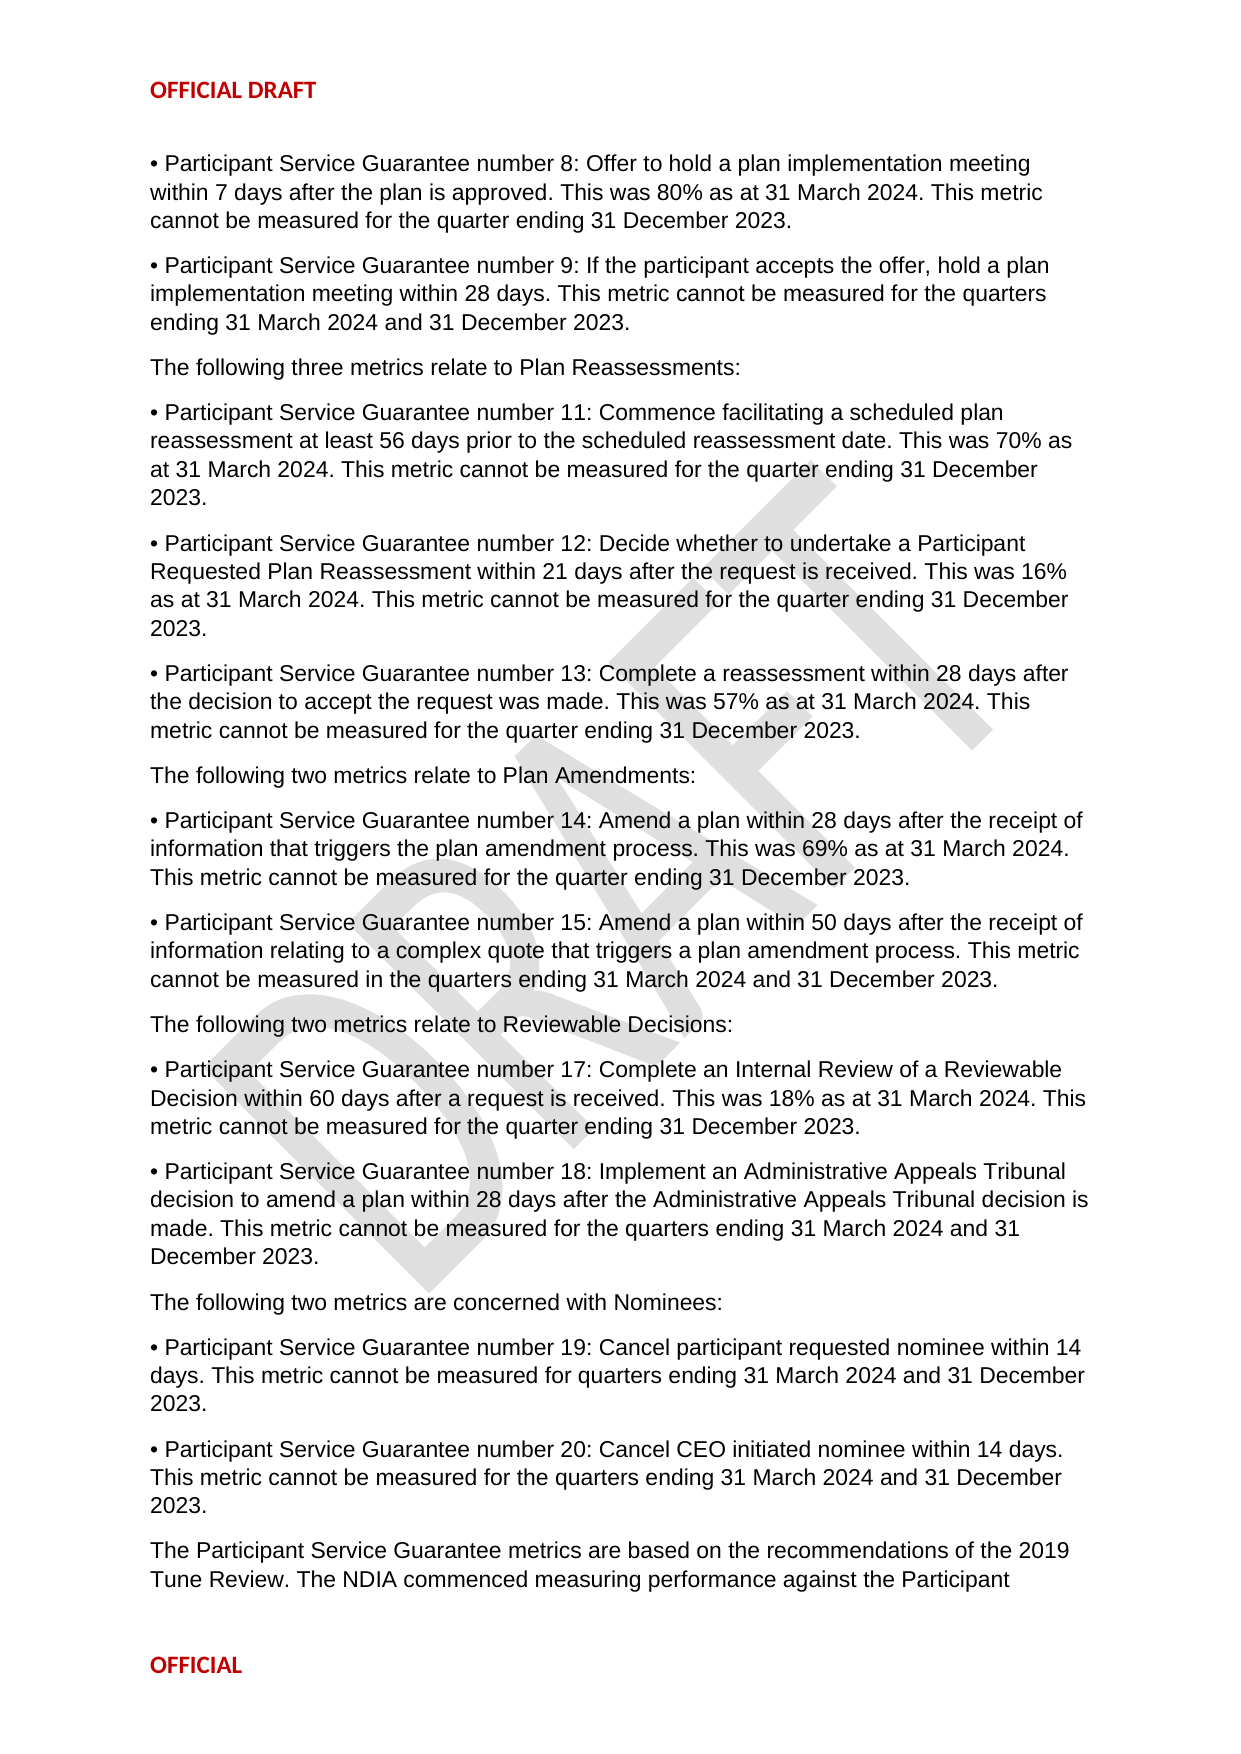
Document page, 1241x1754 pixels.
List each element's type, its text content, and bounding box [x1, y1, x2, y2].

text The following two metrics are concerned with Nominees: [150, 1288, 1090, 1315]
text The following three metrics relate to Plan Reassessments: [150, 354, 1090, 380]
text • Participant Service Guarantee number 20: Cancel CEO initiated nominee within 14 days. This metric cannot be measured for the quarters ending 31 March 2024 and 31 December 2023. [150, 1436, 1090, 1519]
text • Participant Service Guarantee number 9: If the participant accepts the offer, hold a plan implementation meeting within 28 days. This metric cannot be measured for the quarters ending 31 March 2024 and 31 December 2023. [150, 252, 1090, 335]
text • Participant Service Guarantee number 8: Offer to hold a plan implementation meeting within 7 days after the plan is approved. This was 80% as at 31 March 2024. This metric cannot be measured for the quarter ending 31 December 2023. [150, 150, 1090, 233]
text • Participant Service Guarantee number 14: Amend a plan within 28 days after the receipt of information that triggers the plan amendment process. This was 69% as at 31 March 2024. This metric cannot be measured for the quarter ending 31 December 2023. [150, 807, 1090, 890]
text • Participant Service Guarantee number 11: Commence facilitating a scheduled plan reassessment at least 56 days prior to the scheduled reassessment date. This was 70% as at 31 March 2024. This metric cannot be measured for the quarter ending 31 December 2023. [150, 399, 1090, 511]
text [150, 1537, 1090, 1592]
text • Participant Service Guarantee number 18: Implement an Administrative Appeals Tribunal decision to amend a plan within 28 days after the Administrative Appeals Tribunal decision is made. This metric cannot be measured for the quarters ending 31 March 2024 and 31 December 2023. [150, 1158, 1090, 1270]
text • Participant Service Guarantee number 13: Complete a reassessment within 28 days after the decision to accept the request was made. This was 57% as at 31 March 2024. This metric cannot be measured for the quarter ending 31 December 2023. [150, 660, 1090, 743]
text • Participant Service Guarantee number 19: Cancel participant requested nominee within 14 days. This metric cannot be measured for quarters ending 31 March 2024 and 31 December 2023. [150, 1333, 1090, 1417]
text The following two metrics relate to Plan Amendments: [150, 762, 1090, 788]
text The following two metrics relate to Reviewable Decisions: [150, 1011, 1090, 1037]
text • Participant Service Guarantee number 15: Amend a plan within 50 days after the receipt of information relating to a complex quote that triggers a plan amendment process. This metric cannot be measured in the quarters ending 31 March 2024 and 31 December 2023. [150, 909, 1090, 992]
text • Participant Service Guarantee number 17: Complete an Internal Review of a Reviewable Decision within 60 days after a request is received. This was 18% as at 31 March 2024. This metric cannot be measured for the quarter ending 31 December 2023. [150, 1056, 1090, 1139]
text • Participant Service Guarantee number 12: Decide whether to undertake a Participant Requested Plan Reassessment within 21 days after the request is received. This was 16% as at 31 March 2024. This metric cannot be measured for the quarter ending 31 December 2023. [150, 529, 1090, 641]
